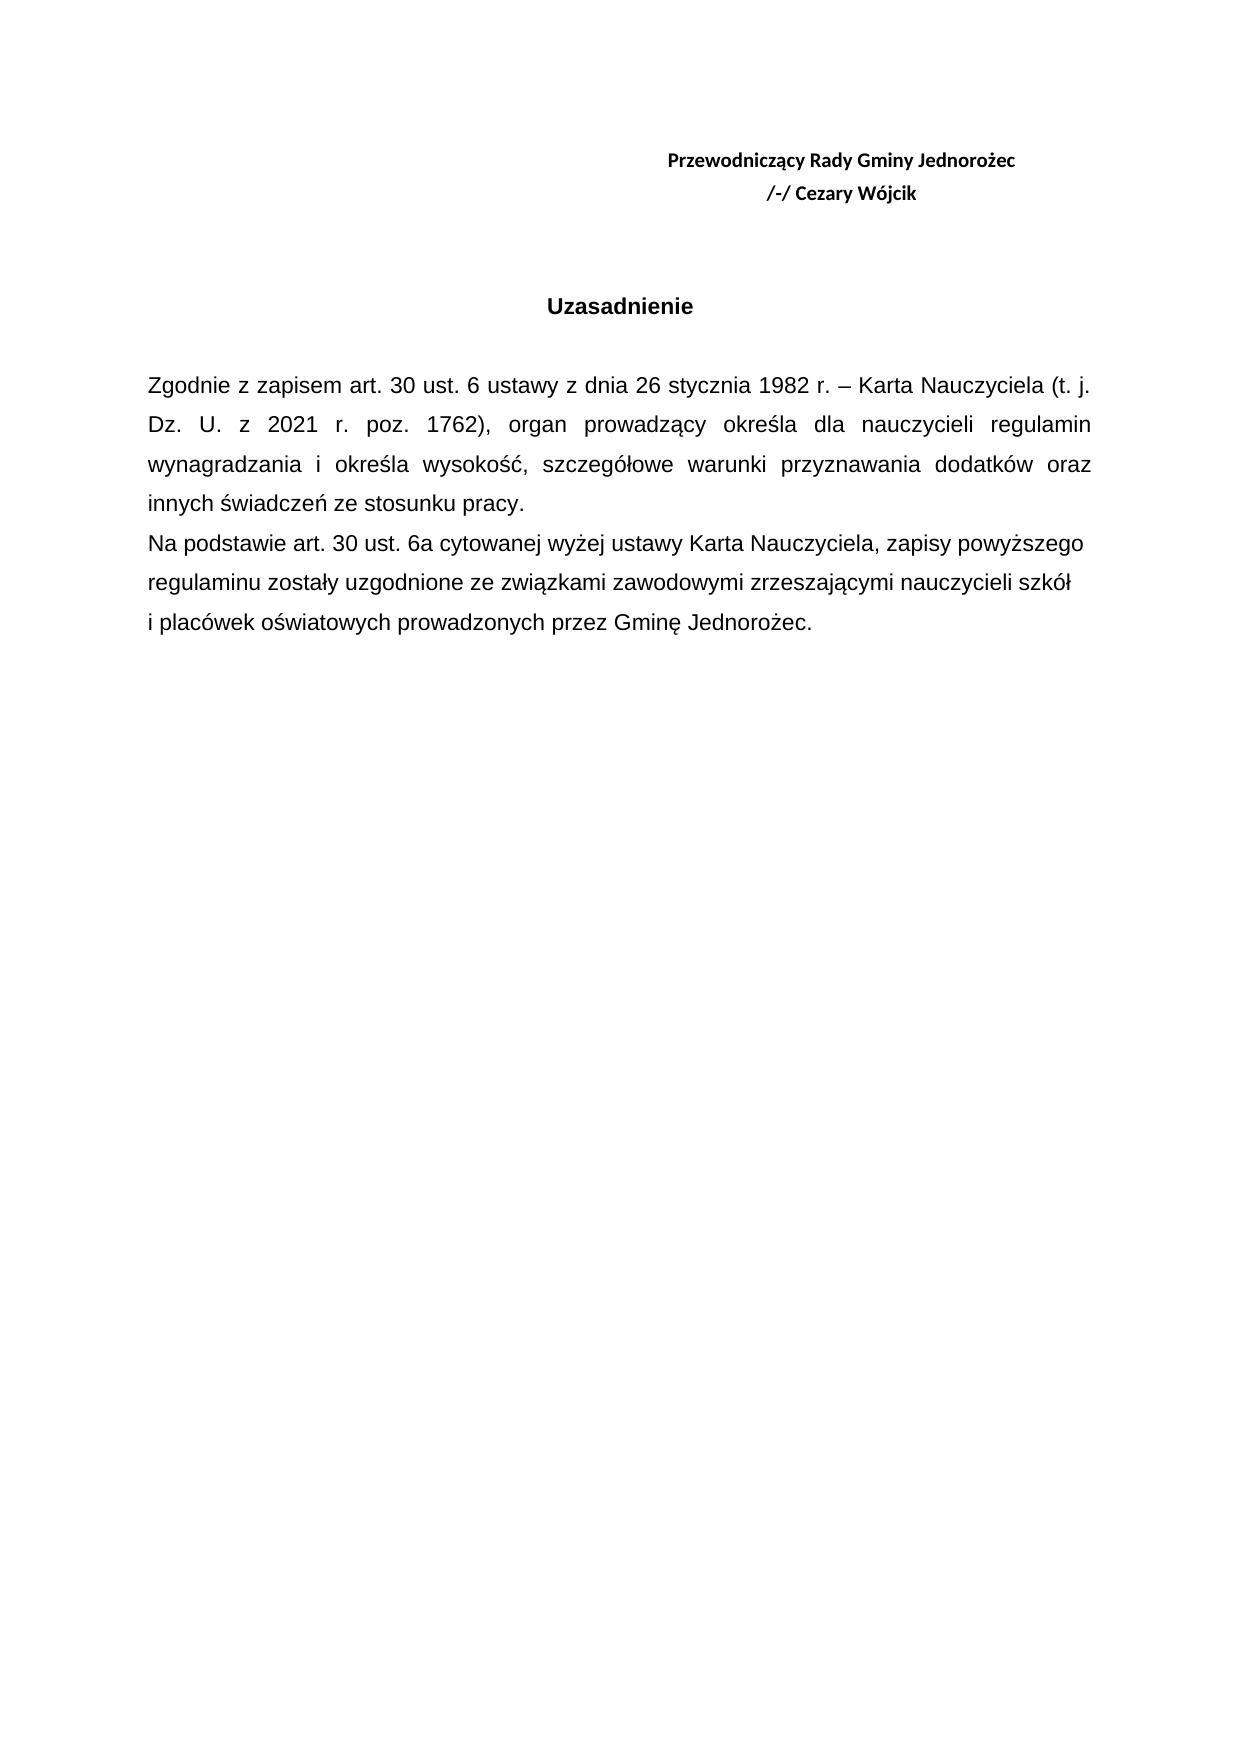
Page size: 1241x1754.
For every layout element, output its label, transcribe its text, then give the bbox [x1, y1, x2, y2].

text Na podstawie art. 30 ust. 6a cytowanej wyżej ustawy Karta Nauczyciela, zapisy powyższego [148, 529, 1093, 556]
text Uzasadnienie [148, 293, 1093, 319]
text /-/ Cezary Wójcik [591, 181, 1093, 206]
text Zgodnie z zapisem art. 30 ust. 6 ustawy z dnia 26 stycznia 1982 r. – Karta Nauczyciela (t. j. Dz. U. z 2021 r. poz. 1762), organ prowadzący określa dla nauczycieli regulamin wynagradzania i określa wysokość, szczegółowe warunki przyznawania dodatków oraz innych świadczeń ze stosunku pracy. [148, 372, 1093, 516]
text i placówek oświatowych prowadzonych przez Gminę Jednorożec. [148, 608, 1093, 635]
text Przewodniczący Rady Gminy Jednorożec [591, 148, 1093, 173]
text regulaminu zostały uzgodnione ze związkami zawodowymi zrzeszającymi nauczycieli szkół [148, 569, 1093, 595]
